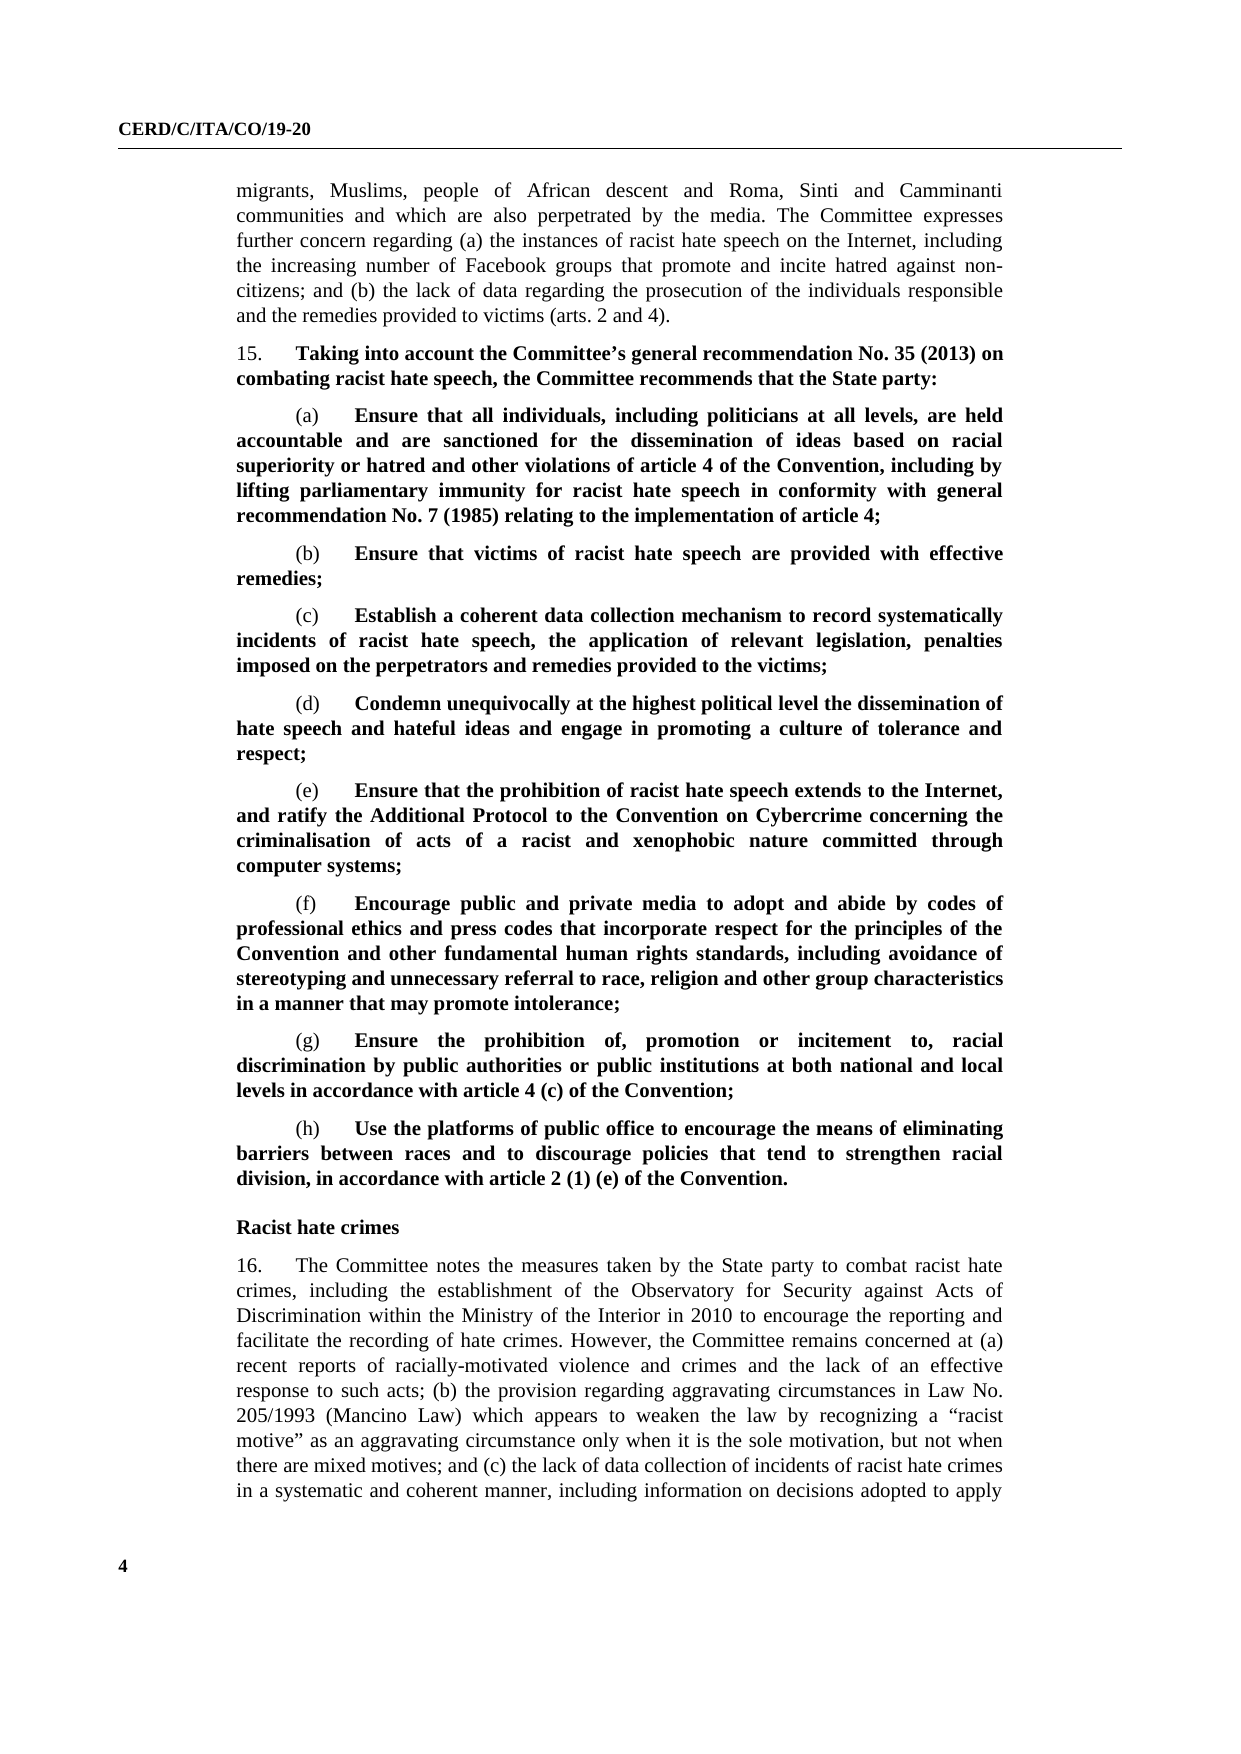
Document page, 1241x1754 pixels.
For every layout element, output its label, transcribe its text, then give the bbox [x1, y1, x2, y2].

text (g) Ensure the prohibition of, promotion or incitement to, racial discrimination by public authorities or public institutions at both national and local levels in accordance with article 4 (c) of the Convention; [236, 1027, 1004, 1102]
text Racist hate crimes [118, 1215, 1004, 1240]
text (b) Ensure that victims of racist hate speech are provided with effective remedies; [236, 540, 1004, 590]
text (h) Use the platforms of public office to encourage the means of eliminating barriers between races and to discourage policies that tend to strengthen racial division, in accordance with article 2 (1) (e) of the Convention. [236, 1115, 1004, 1190]
text (e) Ensure that the prohibition of racist hate speech extends to the Internet, and ratify the Additional Protocol to the Convention on Cybercrime concerning the criminalisation of acts of a racist and xenophobic nature committed through computer systems; [236, 777, 1004, 877]
text (f) Encourage public and private media to adopt and abide by codes of professional ethics and press codes that incorporate respect for the principles of the Convention and other fundamental human rights standards, including avoidance of stereotyping and unnecessary referral to race, religion and other group characteristics in a manner that may promote intolerance; [236, 890, 1004, 1015]
text 15. Taking into account the Committee’s general recommendation No. 35 (2013) on combating racist hate speech, the Committee recommends that the State party: [236, 340, 1004, 390]
text (d) Condemn unequivocally at the highest political level the dissemination of hate speech and hateful ideas and engage in promoting a culture of tolerance and respect; [236, 690, 1004, 765]
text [236, 1252, 1004, 1502]
text (a) Ensure that all individuals, including politicians at all levels, are held accountable and are sanctioned for the dissemination of ideas based on racial superiority or hatred and other violations of article 4 of the Convention, including by lifting parliamentary immunity for racist hate speech in conformity with general recommendation No. 7 (1985) relating to the implementation of article 4; [236, 402, 1004, 527]
text (c) Establish a coherent data collection mechanism to record systematically incidents of racist hate speech, the application of relevant legislation, penalties imposed on the perpetrators and remedies provided to the victims; [236, 602, 1004, 677]
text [236, 177, 1004, 327]
